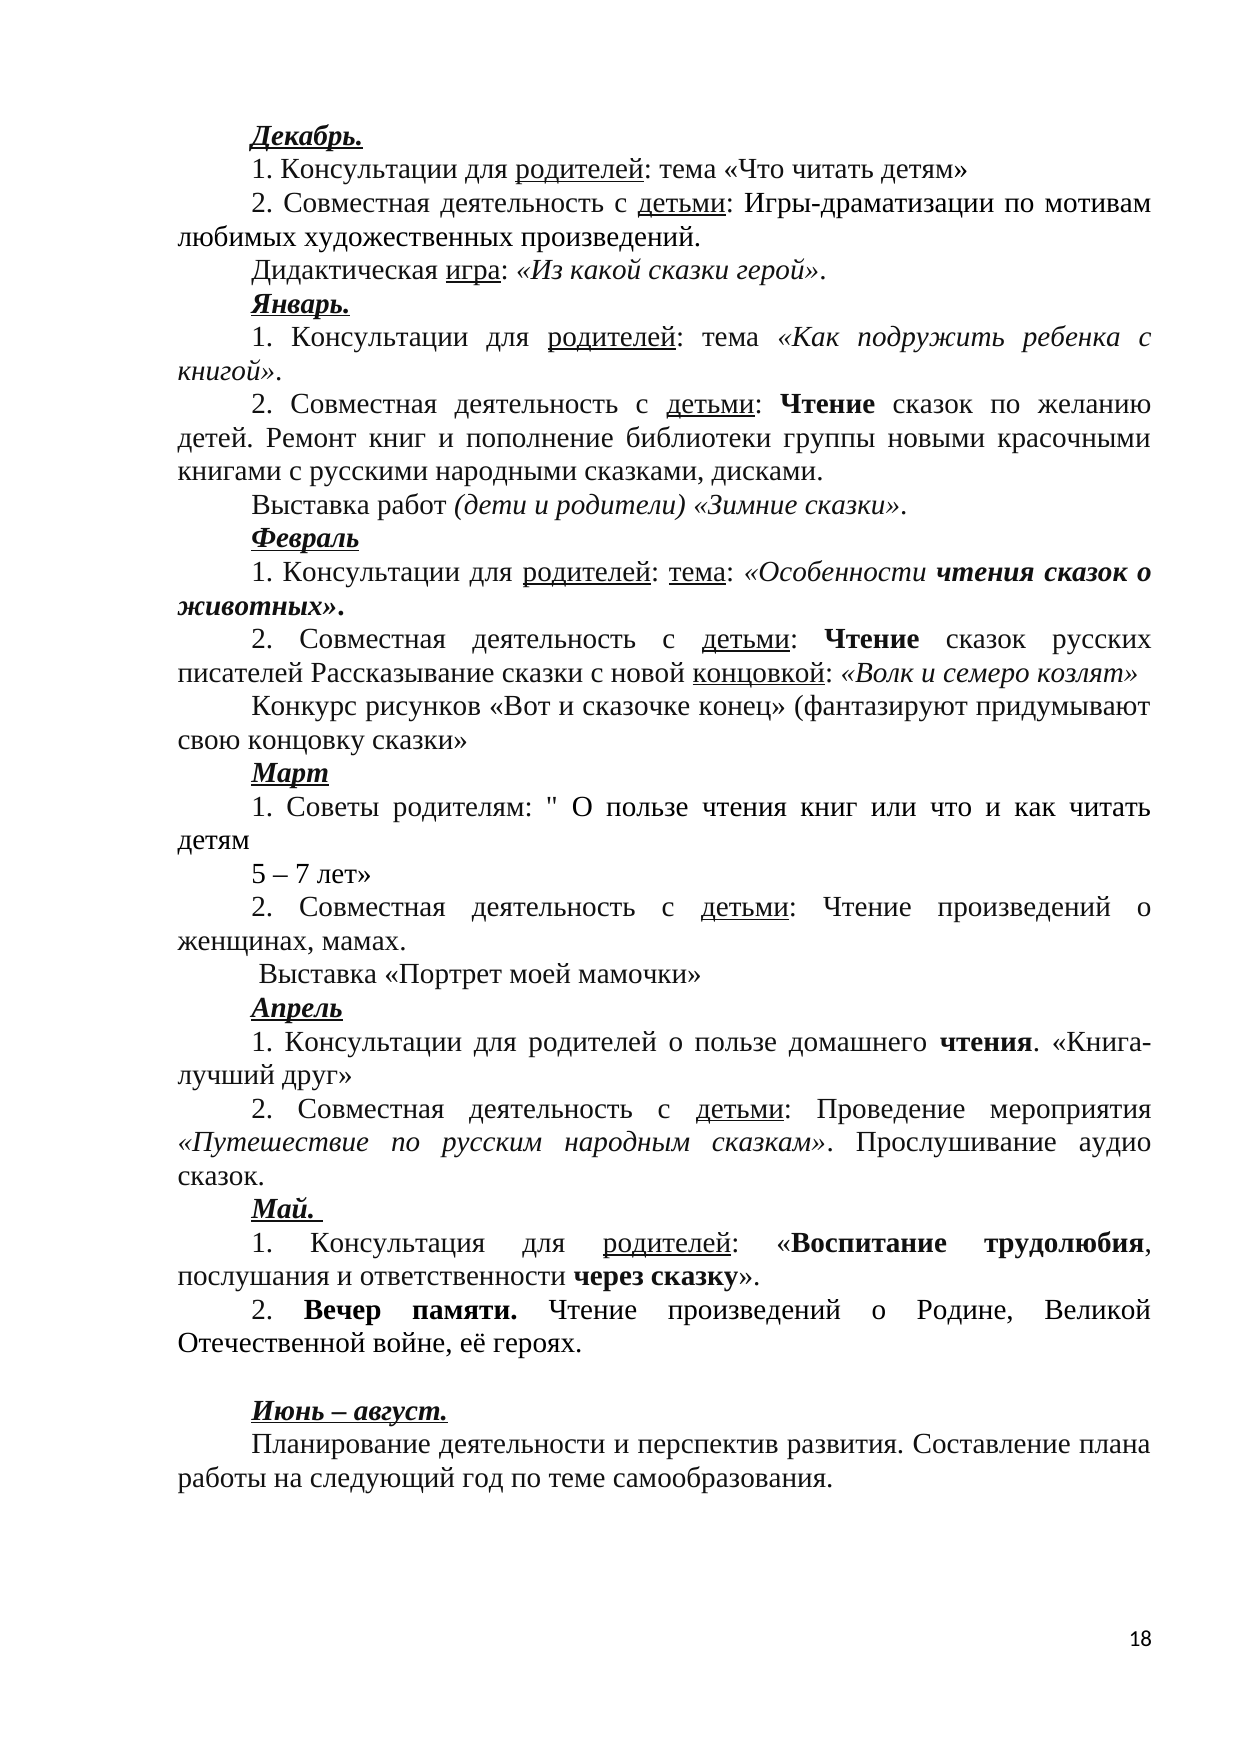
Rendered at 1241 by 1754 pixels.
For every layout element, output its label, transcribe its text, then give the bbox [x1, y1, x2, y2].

text Дидактическая игра: «Из какой сказки герой». [177, 252, 1152, 286]
text 1. Консультации для родителей: тема «Как подружить ребенка с книгой». [177, 319, 1152, 386]
text 2. Совместная деятельность с детьми: Проведение мероприятия «Путешествие по русским народным сказкам». Прослушивание аудио сказок. [177, 1091, 1152, 1191]
text 1. Консультации для родителей: тема «Что читать детям» [177, 152, 1152, 185]
text Апрель [177, 990, 1152, 1024]
text 1. Советы родителям: " О пользе чтения книг или что и как читать детям [177, 789, 1152, 856]
text 2. Вечер памяти. Чтение произведений о Родине, Великой Отечественной войне, её героях. [177, 1292, 1152, 1359]
text Февраль [177, 521, 1152, 554]
text Июнь – август. [177, 1393, 1152, 1426]
text 5 – 7 лет» [177, 856, 1152, 889]
text Выставка работ (дети и родители) «Зимние сказки». [177, 487, 1152, 521]
text Март [177, 755, 1152, 789]
text 2. Совместная деятельность с детьми: Чтение произведений о женщинах, мамах. [177, 889, 1152, 957]
text Январь. [177, 286, 1152, 319]
text 2. Совместная деятельность с детьми: Чтение сказок русских писателей Рассказывание сказки с новой концовкой: «Волк и семеро козлят» [177, 621, 1152, 688]
text 1. Консультации для родителей: тема: «Особенности чтения сказок о животных». [177, 554, 1152, 621]
text Декабрь. [177, 118, 1152, 152]
text 1. Консультации для родителей о пользе домашнего чтения. «Книга-лучший друг» [177, 1024, 1152, 1091]
text 2. Совместная деятельность с детьми: Чтение сказок по желанию детей. Ремонт книг и пополнение библиотеки группы новыми красочными книгами с русскими народными сказками, дисками. [177, 386, 1152, 487]
text Выставка «Портрет моей мамочки» [177, 957, 1152, 990]
text 2. Совместная деятельность с детьми: Игры-драматизации по мотивам любимых художественных произведений. [177, 185, 1152, 252]
text Май. [177, 1191, 1152, 1225]
text Планирование деятельности и перспектив развития. Составление плана работы на следующий год по теме самообразования. [177, 1426, 1152, 1493]
text 1. Консультация для родителей: «Воспитание трудолюбия, послушания и ответственности через сказку». [177, 1225, 1152, 1292]
text Конкурс рисунков «Вот и сказочке конец» (фантазируют придумывают свою концовку сказки» [177, 688, 1152, 755]
